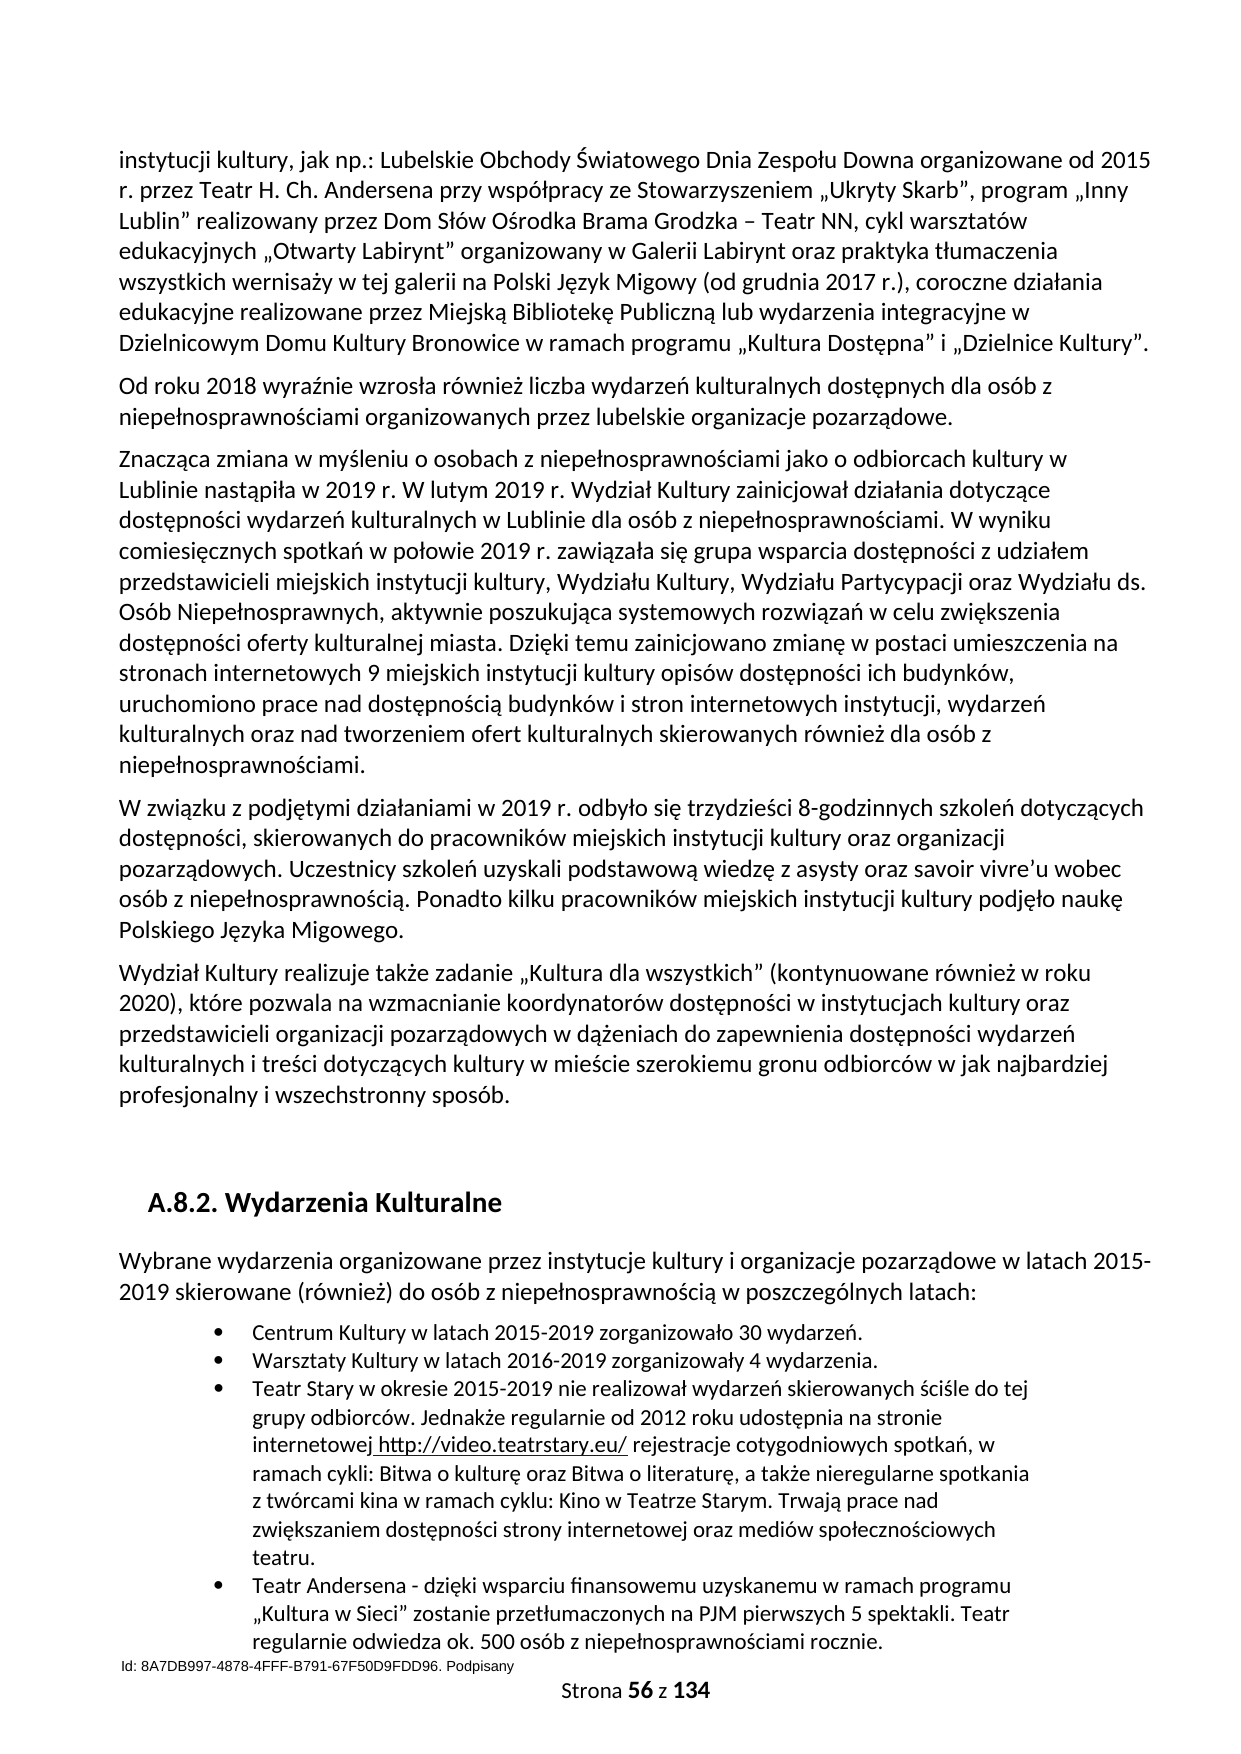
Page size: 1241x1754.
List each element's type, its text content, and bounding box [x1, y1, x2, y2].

list Teatr Stary w okresie 2015-2019 nie realizował wydarzeń skierowanych ściśle do tej grupy odbiorców. Jednakże regularnie od 2012 roku udostępnia na stronie internetowej http://video.teatrstary.eu/ rejestracje cotygodniowych spotkań, w ramach cykli: Bitwa o kulturę oraz Bitwa o literaturę, a także nieregularne spotkania z twórcami kina w ramach cyklu: Kino w Teatrze Starym. Trwają prace nad zwiększaniem dostępności strony internetowej oraz mediów społecznościowych teatru. [214, 1374, 1041, 1571]
text Znacząca zmiana w myśleniu o osobach z niepełnosprawnościami jako o odbiorcach kultury w Lublinie nastąpiła w 2019 r. W lutym 2019 r. Wydział Kultury zainicjował działania dotyczące dostępności wydarzeń kulturalnych w Lublinie dla osób z niepełnosprawnościami. W wyniku comiesięcznych spotkań w połowie 2019 r. zawiązała się grupa wsparcia dostępności z udziałem przedstawicieli miejskich instytucji kultury, Wydziału Kultury, Wydziału Partycypacji oraz Wydziału ds. Osób Niepełnosprawnych, aktywnie poszukująca systemowych rozwiązań w celu zwiększenia dostępności oferty kulturalnej miasta. Dzięki temu zainicjowano zmianę w postaci umieszczenia na stronach internetowych 9 miejskich instytucji kultury opisów dostępności ich budynków, uruchomiono prace nad dostępnością budynków i stron internetowych instytucji, wydarzeń kulturalnych oraz nad tworzeniem ofert kulturalnych skierowanych również dla osób z niepełnosprawnościami. [119, 443, 1153, 779]
text Wybrane wydarzenia organizowane przez instytucje kultury i organizacje pozarządowe w latach 2015-2019 skierowane (również) do osób z niepełnosprawnością w poszczególnych latach: [119, 1245, 1153, 1306]
text Wydział Kultury realizuje także zadanie „Kultura dla wszystkich” (kontynuowane również w roku 2020), które pozwala na wzmacnianie koordynatorów dostępności w instytucjach kultury oraz przedstawicieli organizacji pozarządowych w dążeniach do zapewnienia dostępności wydarzeń kulturalnych i treści dotyczących kultury w mieście szerokiemu gronu odbiorców w jak najbardziej profesjonalny i wszechstronny sposób. [119, 957, 1153, 1109]
subtitle Wydarzenia Kulturalne [148, 1184, 1153, 1220]
text Od roku 2018 wyraźnie wzrosła również liczba wydarzeń kulturalnych dostępnych dla osób z niepełnosprawnościami organizowanych przez lubelskie organizacje pozarządowe. [119, 370, 1153, 431]
list Teatr Andersena - dzięki wsparciu finansowemu uzyskanemu w ramach programu „Kultura w Sieci” zostanie przetłumaczonych na PJM pierwszych 5 spektakli. Teatr regularnie odwiedza ok. 500 osób z niepełnosprawnościami rocznie. [214, 1571, 1013, 1655]
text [119, 144, 1153, 357]
text W związku z podjętymi działaniami w 2019 r. odbyło się trzydzieści 8-godzinnych szkoleń dotyczących dostępności, skierowanych do pracowników miejskich instytucji kultury oraz organizacji pozarządowych. Uczestnicy szkoleń uzyskali podstawową wiedzę z asysty oraz savoir vivre’u wobec osób z niepełnosprawnością. Ponadto kilku pracowników miejskich instytucji kultury podjęło naukę Polskiego Języka Migowego. [119, 792, 1153, 944]
list Centrum Kultury w latach 2015-2019 zorganizowało 30 wydarzeń. [214, 1318, 1153, 1346]
list Warsztaty Kultury w latach 2016-2019 zorganizowały 4 wydarzenia. [214, 1346, 1153, 1374]
